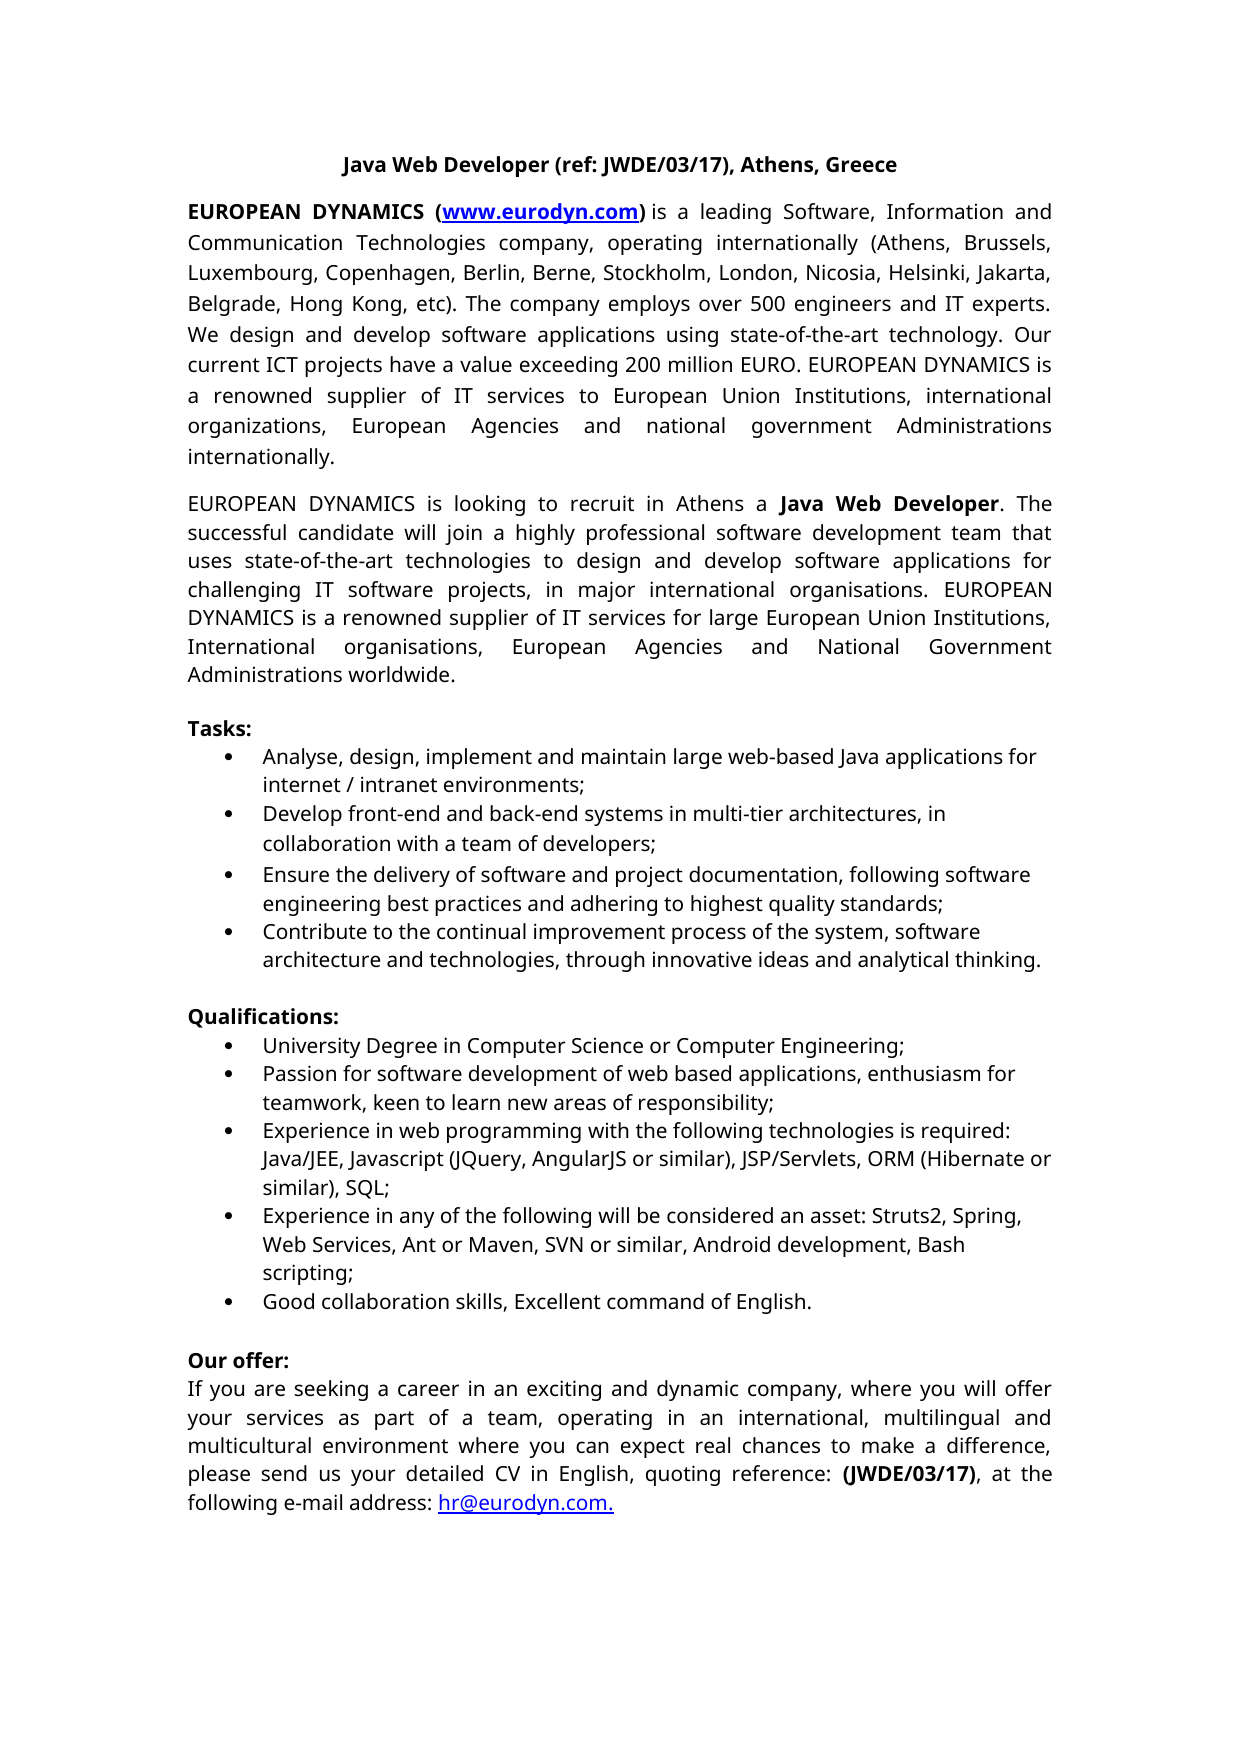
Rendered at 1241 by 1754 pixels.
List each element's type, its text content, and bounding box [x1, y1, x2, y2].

list Passion for software development of web based applications, enthusiasm for teamwork, keen to learn new areas of responsibility; [225, 1059, 1053, 1116]
list Contribute to the continual improvement process of the system, software architecture and technologies, through innovative ideas and analytical thinking. [225, 917, 1053, 974]
list University Degree in Computer Science or Computer Engineering; [225, 1031, 1053, 1059]
list Experience in any of the following will be considered an asset: Struts2, Spring, Web Services, Ant or Maven, SVN or similar, Android development, Bash scripting; [225, 1201, 1053, 1287]
list Analyse, design, implement and maintain large web-based Java applications for internet / intranet environments; [225, 742, 1053, 799]
text Qualifications: [187, 1002, 1053, 1031]
list Ensure the delivery of software and project documentation, following software engineering best practices and adhering to highest quality standards; [225, 860, 1053, 917]
text EUROPEAN DYNAMICS (www.eurodyn.com) is a leading Software, Information and Communication Technologies company, operating internationally (, , , , , Berne, , , , , , , , etc). The company employs over 500 engineers and IT experts. We design and develop software applications using state-of-the-art technology. Our current ICT projects have a value exceeding 200 million EURO. EUROPEAN DYNAMICS is a renowned supplier of IT services to European Union Institutions, international organizations, European Agencies and national government Administrations internationally. [187, 197, 1053, 471]
list Good collaboration skills, Excellent command of English. [225, 1287, 1053, 1315]
text If you are seeking a career in an exciting and dynamic company, where you will offer your services as part of a team, operating in an international, multilingual and multicultural environment where you can expect real chances to make a difference, please send us your detailed CV in English, quoting reference: (JWDE/03/17), at the following e-mail address: hr@eurodyn.com. [187, 1374, 1053, 1516]
text Tasks: [187, 714, 1053, 742]
subtitle Our offer: [187, 1346, 1053, 1374]
text Java Web Developer (ref: JWDE/03/17), [187, 150, 1053, 178]
list Experience in web programming with the following technologies is required: Java/JEE, Javascript (JQuery, AngularJS or similar), JSP/Servlets, ORM (Hibernate or similar), SQL; [225, 1116, 1053, 1201]
text EUROPEAN DYNAMICS is looking to recruit in a Java Web Developer. The successful candidate will join a highly professional software development team that uses state-of-the-art technologies to design and develop software applications for challenging IT software projects, in major international organisations. EUROPEAN DYNAMICS is a renowned supplier of IT services for large European Union Institutions, International organisations, European Agencies and National Government Administrations worldwide. [187, 489, 1053, 689]
list Develop front-end and back-end systems in multi-tier architectures, in collaboration with a team of developers; [225, 799, 1053, 858]
